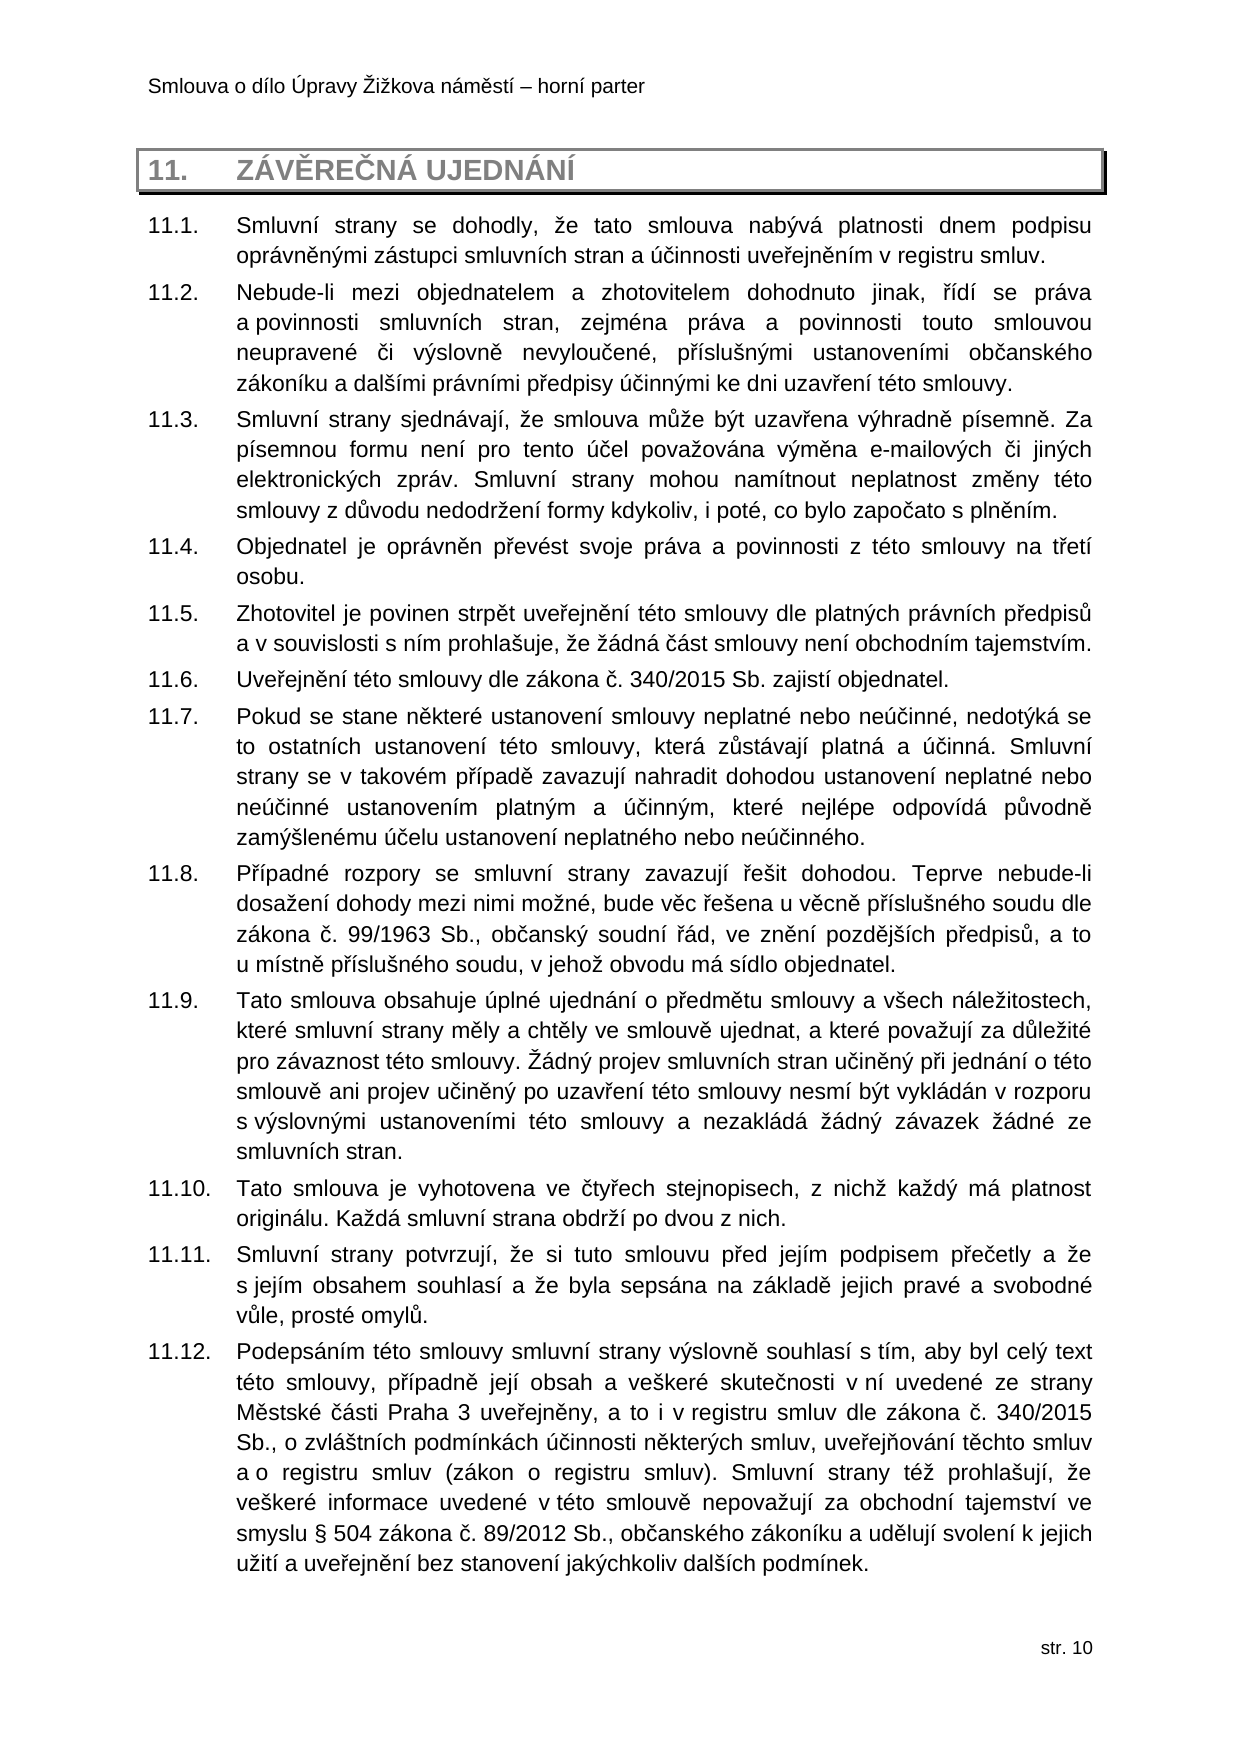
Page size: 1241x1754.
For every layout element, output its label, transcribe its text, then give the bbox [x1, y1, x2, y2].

text Objednatel je oprávněn převést svoje práva a povinnosti z této smlouvy na třetí osobu. [148, 533, 1093, 589]
text Smluvní strany potvrzují, že si tuto smlouvu před jejím podpisem přečetly a že s jejím obsahem souhlasí a že byla sepsána na základě jejich pravé a svobodné vůle, prosté omylů. [148, 1241, 1093, 1328]
text Smluvní strany se dohodly, že tato smlouva nabývá platnosti dnem podpisu oprávněnými zástupci smluvních stran a účinnosti uveřejněním v registru smluv. [148, 212, 1093, 269]
text Tato smlouva obsahuje úplné ujednání o předmětu smlouvy a všech náležitostech, které smluvní strany měly a chtěly ve smlouvě ujednat, a které považují za důležité pro závaznost této smlouvy. Žádný projev smluvních stran učiněný při jednání o této smlouvě ani projev učiněný po uzavření této smlouvy nesmí být vykládán v rozporu s výslovnými ustanoveními této smlouvy a nezakládá žádný závazek žádné ze smluvních stran. [148, 987, 1093, 1164]
text Pokud se stane některé ustanovení smlouvy neplatné nebo neúčinné, nedotýká se to ostatních ustanovení této smlouvy, která zůstávají platná a účinná. Smluvní strany se v takovém případě zavazují nahradit dohodou ustanovení neplatné nebo neúčinné ustanovením platným a účinným, které nejlépe odpovídá původně zamýšlenému účelu ustanovení neplatného nebo neúčinného. [148, 703, 1093, 850]
text Nebude-li mezi objednatelem a zhotovitelem dohodnuto jinak, řídí se práva a povinnosti smluvních stran, zejména práva a povinnosti touto smlouvou neupravené či výslovně nevyloučené, příslušnými ustanoveními občanského zákoníku a dalšími právními předpisy účinnými ke dni uzavření této smlouvy. [148, 279, 1093, 396]
text Smluvní strany sjednávají, že smlouva může být uzavřena výhradně písemně. Za písemnou formu není pro tento účel považována výměna e-mailových či jiných elektronických zpráv. Smluvní strany mohou namítnout neplatnost změny této smlouvy z důvodu nedodržení formy kdykoliv, i poté, co bylo započato s plněním. [148, 406, 1093, 523]
text Uveřejnění této smlouvy dle zákona č. 340/2015 Sb. zajistí objednatel. [148, 666, 1093, 693]
subtitle závěrečná ujednání [139, 151, 1101, 189]
text Podepsáním této smlouvy smluvní strany výslovně souhlasí s tím, aby byl celý text této smlouvy, případně její obsah a veškeré skutečnosti v ní uvedené ze strany Městské části Praha 3 uveřejněny, a to i v registru smluv dle zákona č. 340/2015 Sb., o zvláštních podmínkách účinnosti některých smluv, uveřejňování těchto smluv a o registru smluv (zákon o registru smluv). Smluvní strany též prohlašují, že veškeré informace uvedené v této smlouvě nepovažují za obchodní tajemství ve smyslu § 504 zákona č. 89/2012 Sb., občanského zákoníku a udělují svolení k jejich užití a uveřejnění bez stanovení jakýchkoliv dalších podmínek. [148, 1338, 1093, 1576]
text Případné rozpory se smluvní strany zavazují řešit dohodou. Teprve nebude-li dosažení dohody mezi nimi možné, bude věc řešena u věcně příslušného soudu dle zákona č. 99/1963 Sb., občanský soudní řád, ve znění pozdějších předpisů, a to u místně příslušného soudu, v jehož obvodu má sídlo objednatel. [148, 860, 1093, 977]
text Tato smlouva je vyhotovena ve čtyřech stejnopisech, z nichž každý má platnost originálu. Každá smluvní strana obdrží po dvou z nich. [148, 1175, 1093, 1231]
text Zhotovitel je povinen strpět uveřejnění této smlouvy dle platných právních předpisů a v souvislosti s ním prohlašuje, že žádná část smlouvy není obchodním tajemstvím. [148, 600, 1093, 656]
